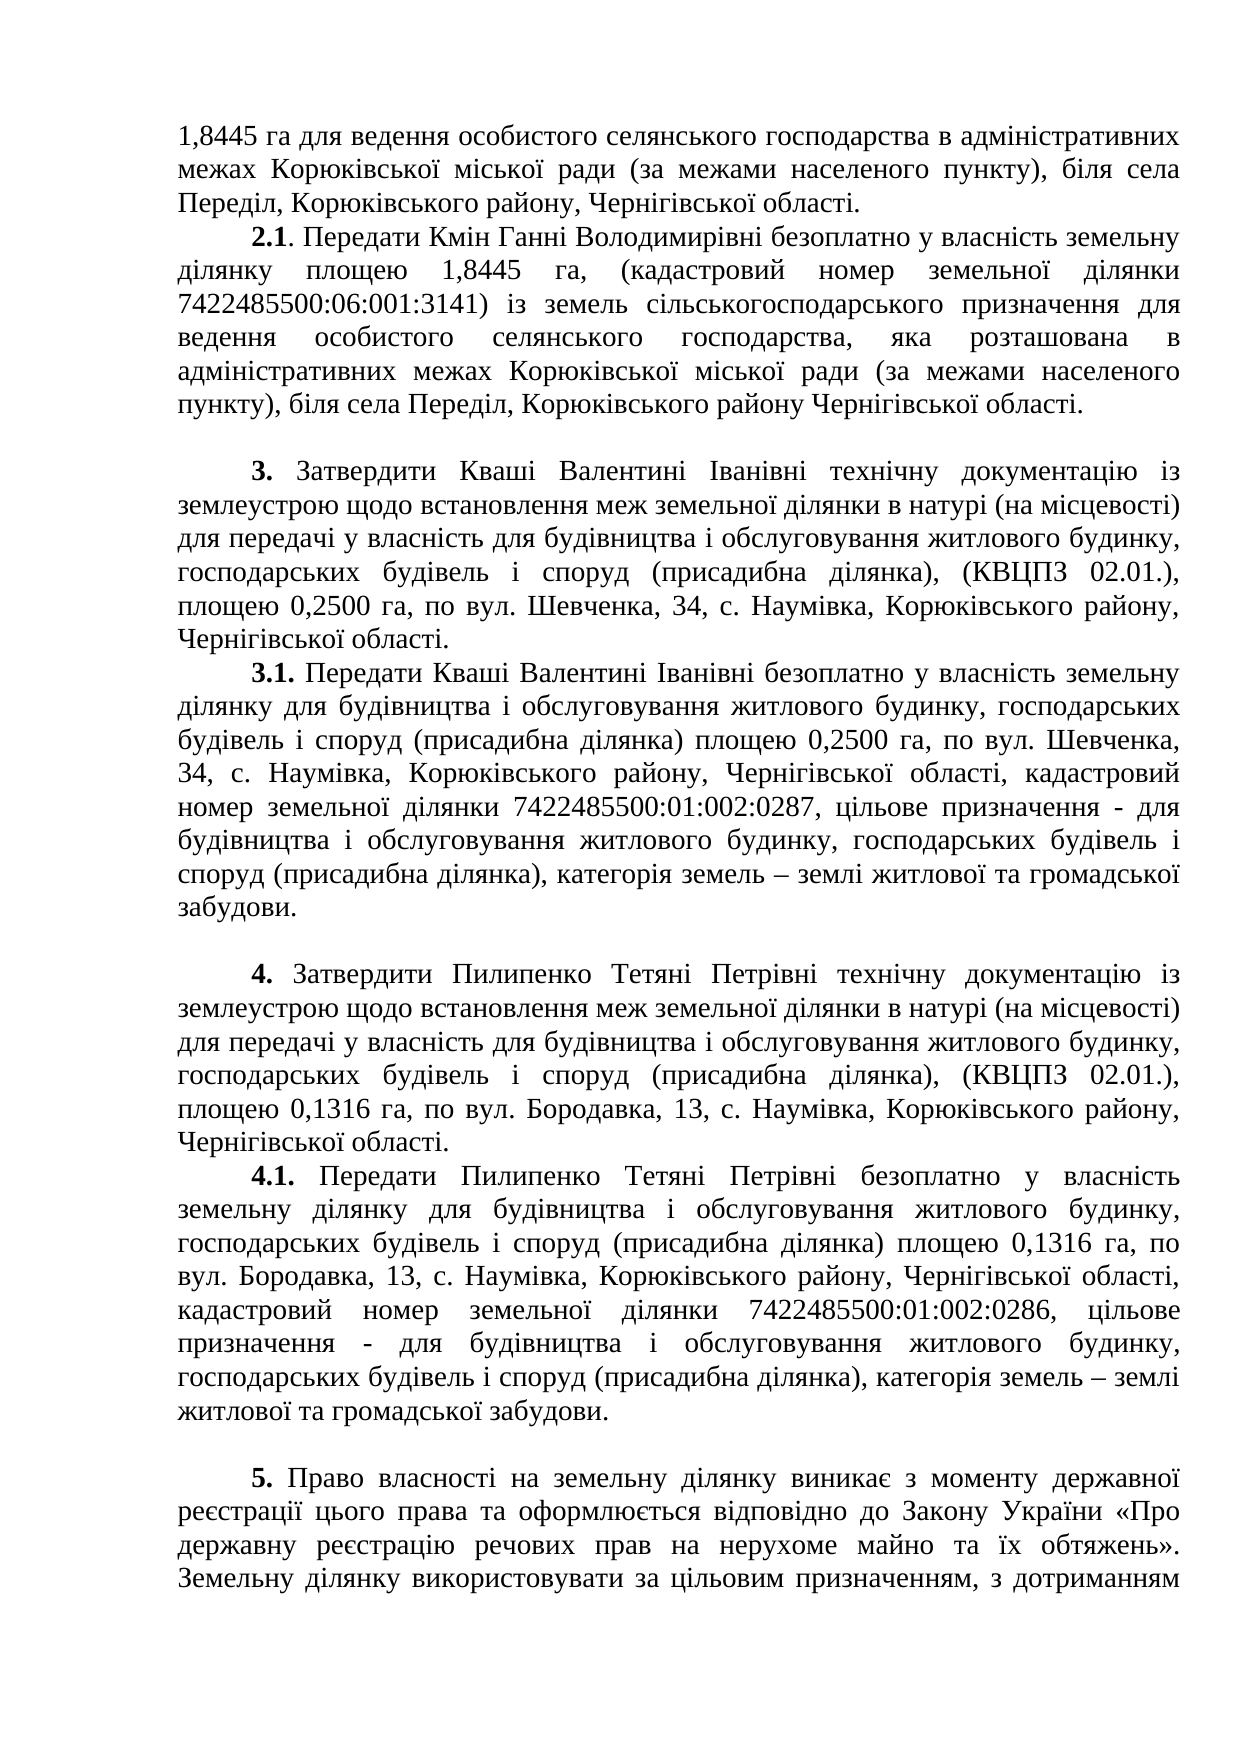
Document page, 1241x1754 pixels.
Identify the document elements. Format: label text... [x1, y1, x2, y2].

text 4.1. Передати Пилипенко Тетяні Петрівні безоплатно у власність земельну ділянку для будівництва і обслуговування житлового будинку, господарських будівель і споруд (присадибна ділянка) площею 0,1316 га, по вул. Бородавка, 13, с. Наумівка, Корюківського району, Чернігівської області, кадастровий номер земельної ділянки 7422485500:01:002:0286, цільове призначення - для будівництва і обслуговування житлового будинку, господарських будівель і споруд (присадибна ділянка), категорія земель – землі житлової та громадської забудови. [177, 1158, 1181, 1426]
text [177, 118, 1181, 219]
text 2.1. Передати Кмін Ганні Володимирівні безоплатно у власність земельну ділянку площею 1,8445 га, (кадастровий номер земельної ділянки 7422485500:06:001:3141) із земель сільськогосподарського призначення для ведення особистого селянського господарства, яка розташована в адміністративних межах Корюківської міської ради (за межами населеного пункту), біля села Переділ, Корюківського району Чернігівської області. [177, 219, 1181, 420]
text 4. Затвердити Пилипенко Тетяні Петрівні технічну документацію із землеустрою щодо встановлення меж земельної ділянки в натурі (на місцевості) для передачі у власність для будівництва і обслуговування житлового будинку, господарських будівель і споруд (присадибна ділянка), (КВЦПЗ 02.01.), площею 0,1316 га, по вул. Бородавка, 13, с. Наумівка, Корюківського району, Чернігівської області. [177, 957, 1181, 1158]
text 3. Затвердити Кваші Валентині Іванівні технічну документацію із землеустрою щодо встановлення меж земельної ділянки в натурі (на місцевості) для передачі у власність для будівництва і обслуговування житлового будинку, господарських будівель і споруд (присадибна ділянка), (КВЦПЗ 02.01.), площею 0,2500 га, по вул. Шевченка, 34, с. Наумівка, Корюківського району, Чернігівської області. [177, 453, 1181, 655]
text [177, 1460, 1181, 1594]
text 3.1. Передати Кваші Валентині Іванівні безоплатно у власність земельну ділянку для будівництва і обслуговування житлового будинку, господарських будівель і споруд (присадибна ділянка) площею 0,2500 га, по вул. Шевченка, 34, с. Наумівка, Корюківського району, Чернігівської області, кадастровий номер земельної ділянки 7422485500:01:002:0287, цільове призначення - для будівництва і обслуговування житлового будинку, господарських будівель і споруд (присадибна ділянка), категорія земель – землі житлової та громадської забудови. [177, 655, 1181, 923]
